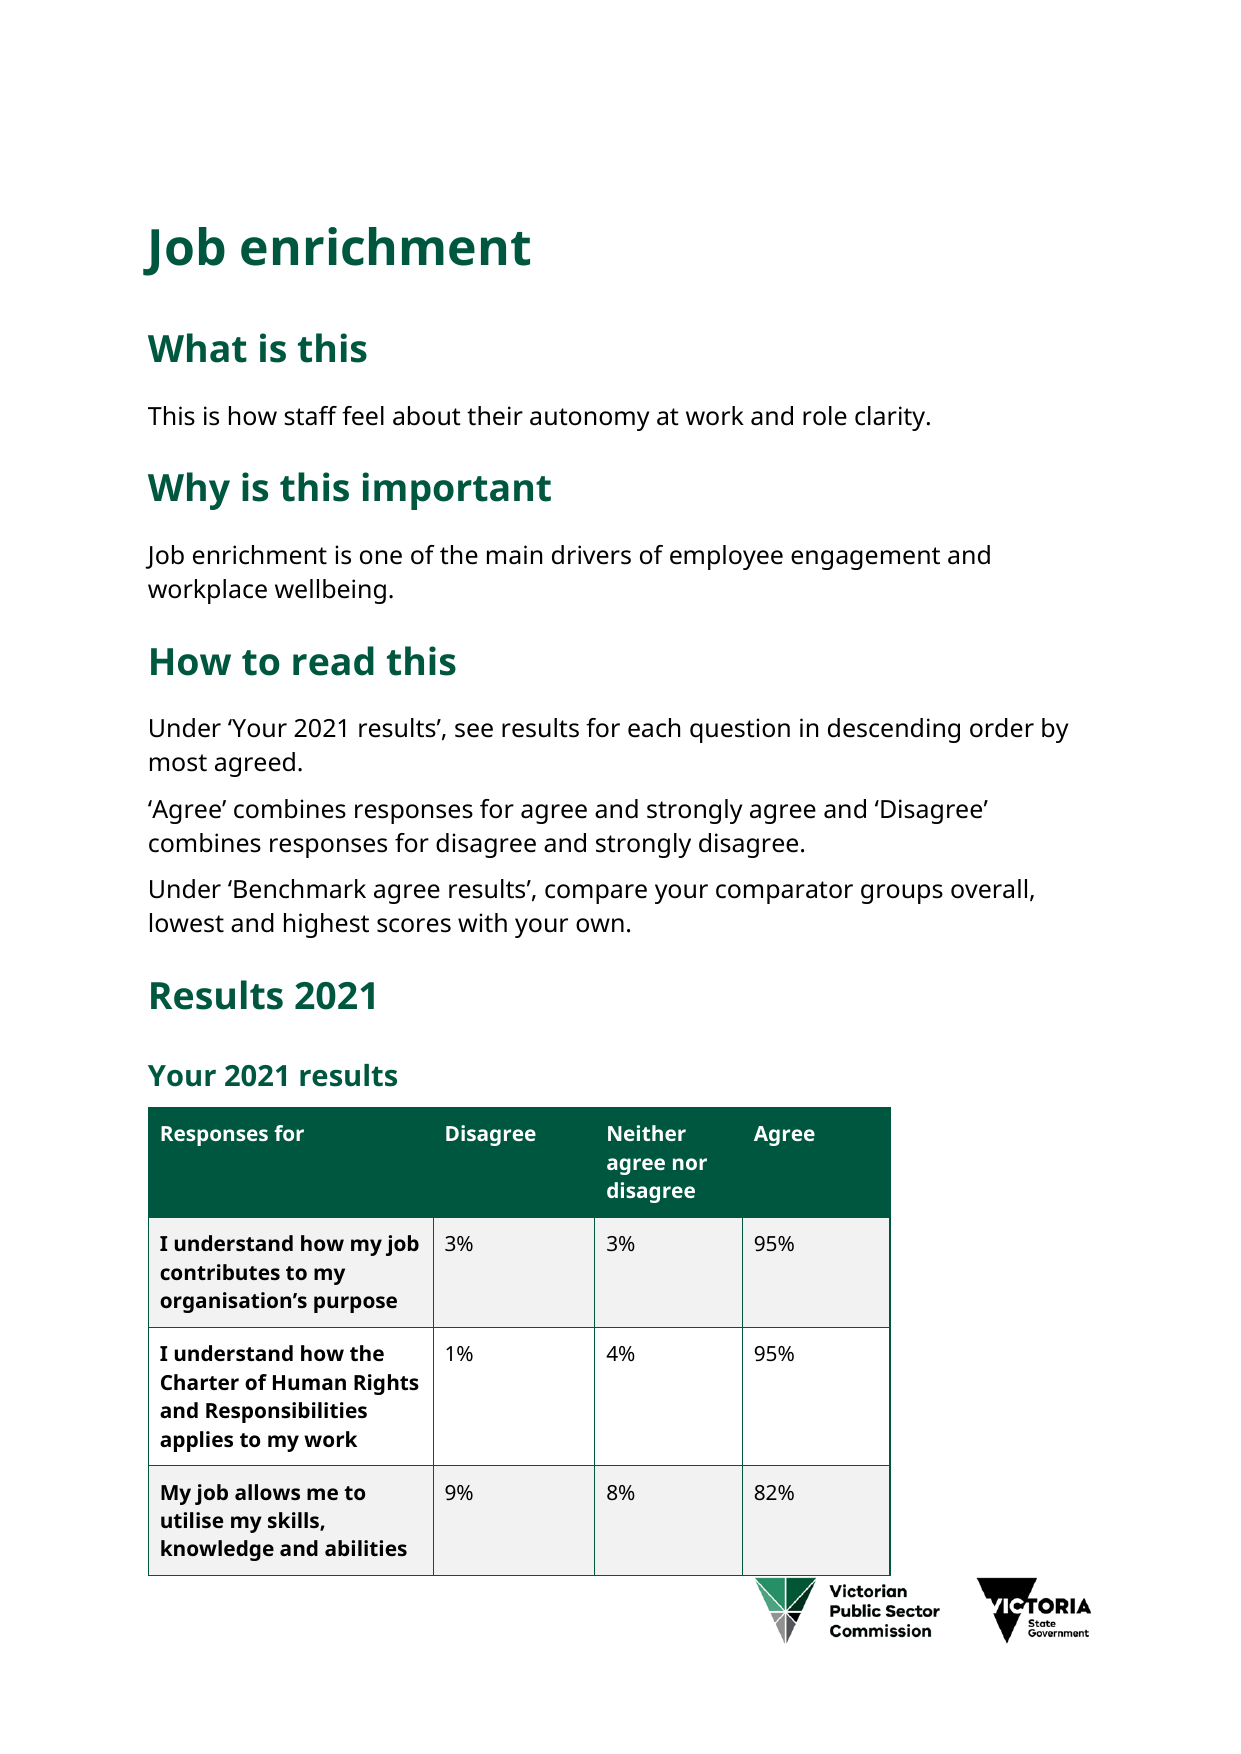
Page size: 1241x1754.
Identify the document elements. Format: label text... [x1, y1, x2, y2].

picture [754, 1577, 1093, 1645]
text Job enrichment is one of the main drivers of employee engagement and workplace wellbeing. [148, 538, 1092, 606]
subtitle Job enrichment [148, 212, 1092, 280]
subtitle Your 2021 results [148, 1055, 1092, 1095]
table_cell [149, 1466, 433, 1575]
subtitle What is this [148, 323, 1092, 374]
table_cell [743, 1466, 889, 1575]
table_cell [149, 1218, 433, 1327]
text Under ‘Your 2021 results’, see results for each question in descending order by most agreed. [148, 711, 1092, 779]
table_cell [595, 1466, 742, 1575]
subtitle Results 2021 [148, 969, 1092, 1020]
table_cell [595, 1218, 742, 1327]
subtitle How to read this [148, 635, 1092, 686]
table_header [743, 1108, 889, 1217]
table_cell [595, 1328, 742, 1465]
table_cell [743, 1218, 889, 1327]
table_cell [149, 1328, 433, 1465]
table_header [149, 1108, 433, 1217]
text This is how staff feel about their autonomy at work and role clarity. [148, 398, 1092, 433]
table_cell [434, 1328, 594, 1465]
text ‘Agree’ combines responses for agree and strongly agree and ‘Disagree’ combines responses for disagree and strongly disagree. [148, 791, 1092, 859]
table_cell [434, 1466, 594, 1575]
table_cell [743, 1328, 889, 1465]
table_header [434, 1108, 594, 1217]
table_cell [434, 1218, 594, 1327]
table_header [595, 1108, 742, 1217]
text Under ‘Benchmark agree results’, compare your comparator groups overall, lowest and highest scores with your own. [148, 872, 1092, 940]
subtitle Why is this important [148, 462, 1092, 513]
